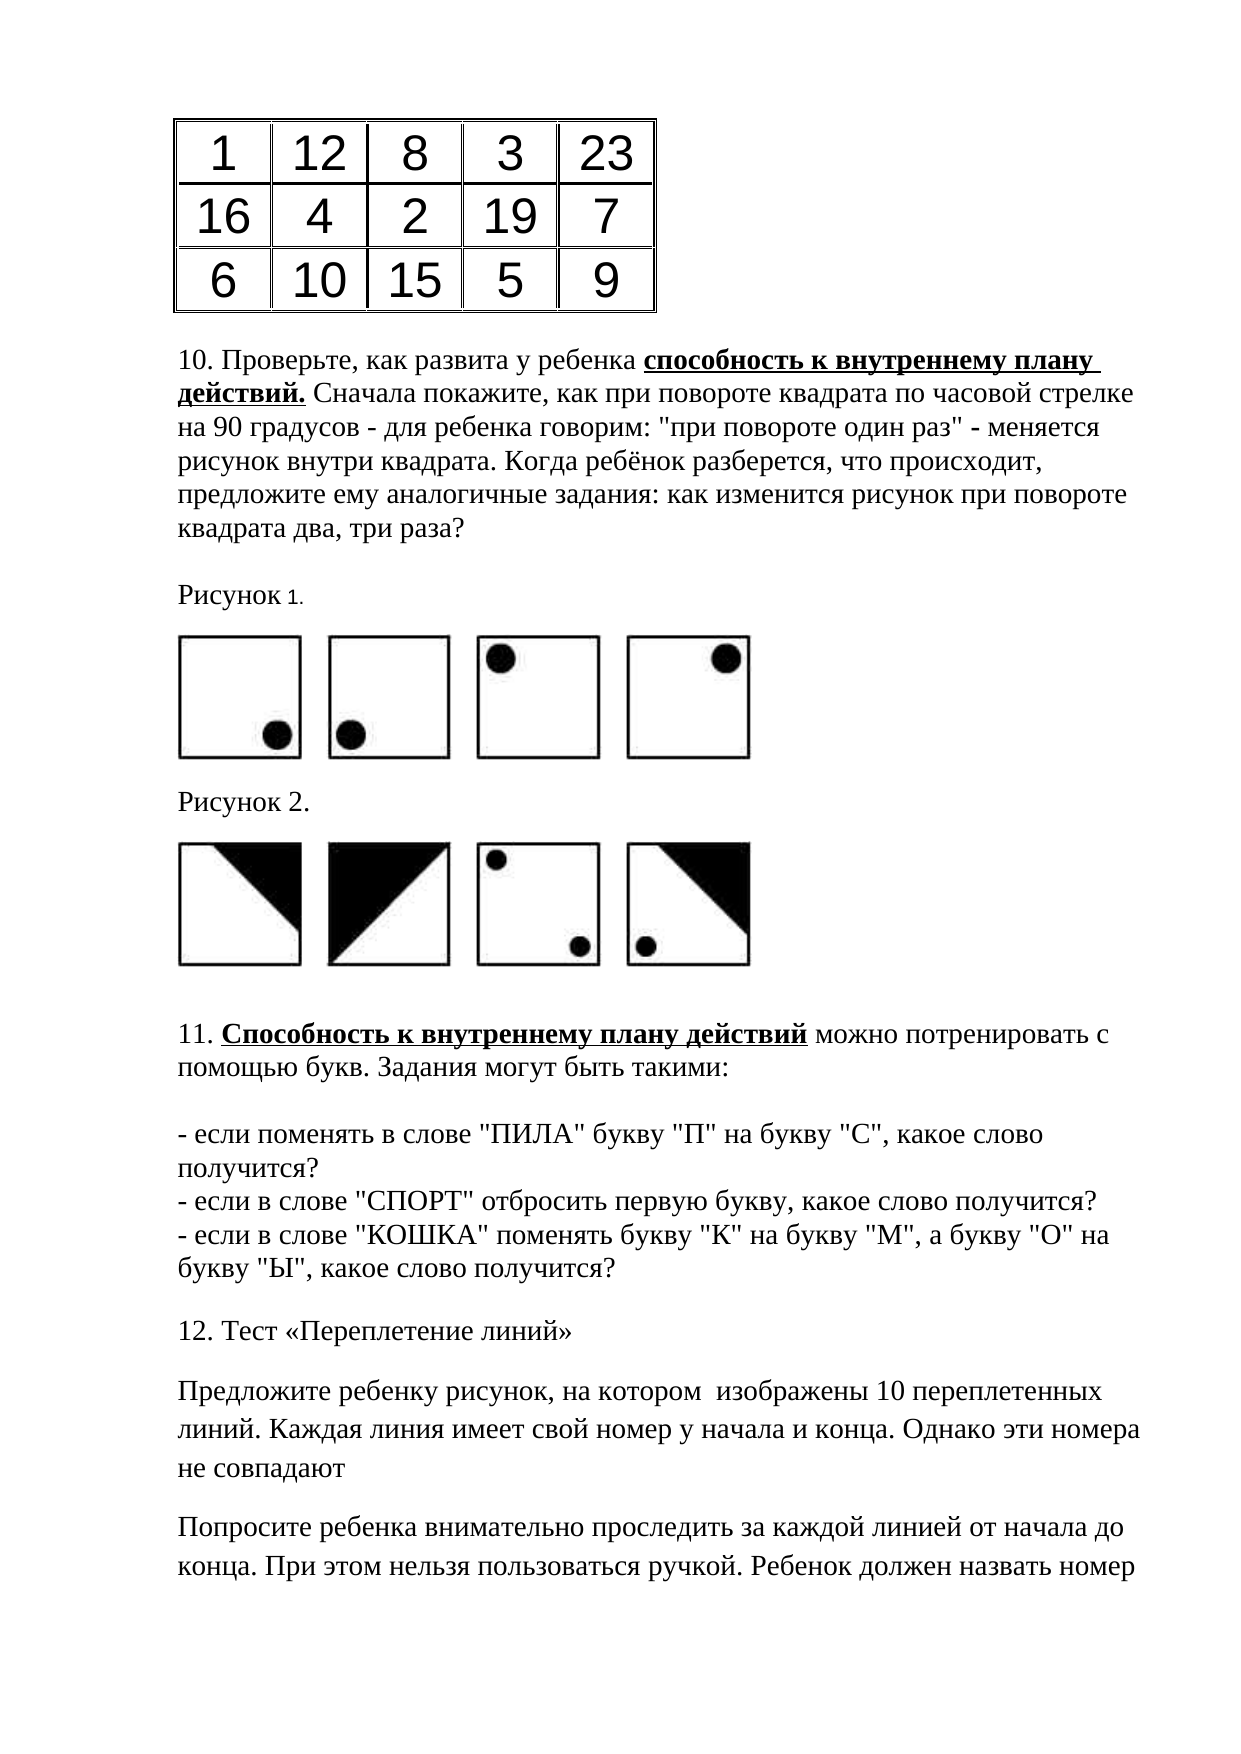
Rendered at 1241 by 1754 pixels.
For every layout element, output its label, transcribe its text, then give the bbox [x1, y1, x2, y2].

table_cell 9 [558, 246, 655, 310]
table_cell 23 [558, 122, 653, 182]
picture [177, 841, 752, 968]
table_cell 6 [175, 246, 272, 310]
table_cell 16 [177, 182, 270, 246]
table_cell 10 [272, 249, 367, 310]
table_cell 12 [272, 120, 367, 182]
text 12. Тест «Переплетение линий» [177, 1313, 1152, 1347]
picture [177, 634, 752, 761]
table_cell 15 [367, 249, 462, 310]
table_cell 19 [464, 185, 556, 246]
table_cell 1 [177, 122, 272, 182]
table_cell 7 [560, 182, 653, 246]
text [177, 1509, 1152, 1581]
table_cell 3 [463, 120, 558, 182]
table_cell 5 [463, 246, 558, 310]
text Предложите ребенку рисунок, на котором изображены 10 переплетенных линий. Каждая линия имеет свой номер у начала и конца. Однако эти номера не совпадают [177, 1373, 1152, 1483]
table_cell 4 [273, 185, 366, 246]
table_cell 8 [367, 122, 462, 182]
text 10. Проверьте, как развита у ребенка способность к внутреннему плану действий. Сначала покажите, как при повороте квадрата по часовой стрелке на 90 градусов - для ребенка говорим: "при повороте один раз" - меняется рисунок внутри квадрата. Когда ребёнок разберется, что происходит, предложите ему аналогичные задания: как изменится рисунок при повороте квадрата два, три раза? Рисунок 1. Рисунок 2. 11. Способность к внутреннему плану действий можно потренировать с помощью букв. Задания могут быть такими: - если поменять в слове "ПИЛА" букву "П" на букву "С", какое слово получится? - если в слове "СПОРТ" отбросить первую букву, какое слово получится? - если в слове "КОШКА" поменять букву "К" на букву "М", а букву "О" на букву "Ы", какое слово получится? [177, 342, 1152, 1284]
table_cell 2 [369, 185, 461, 246]
